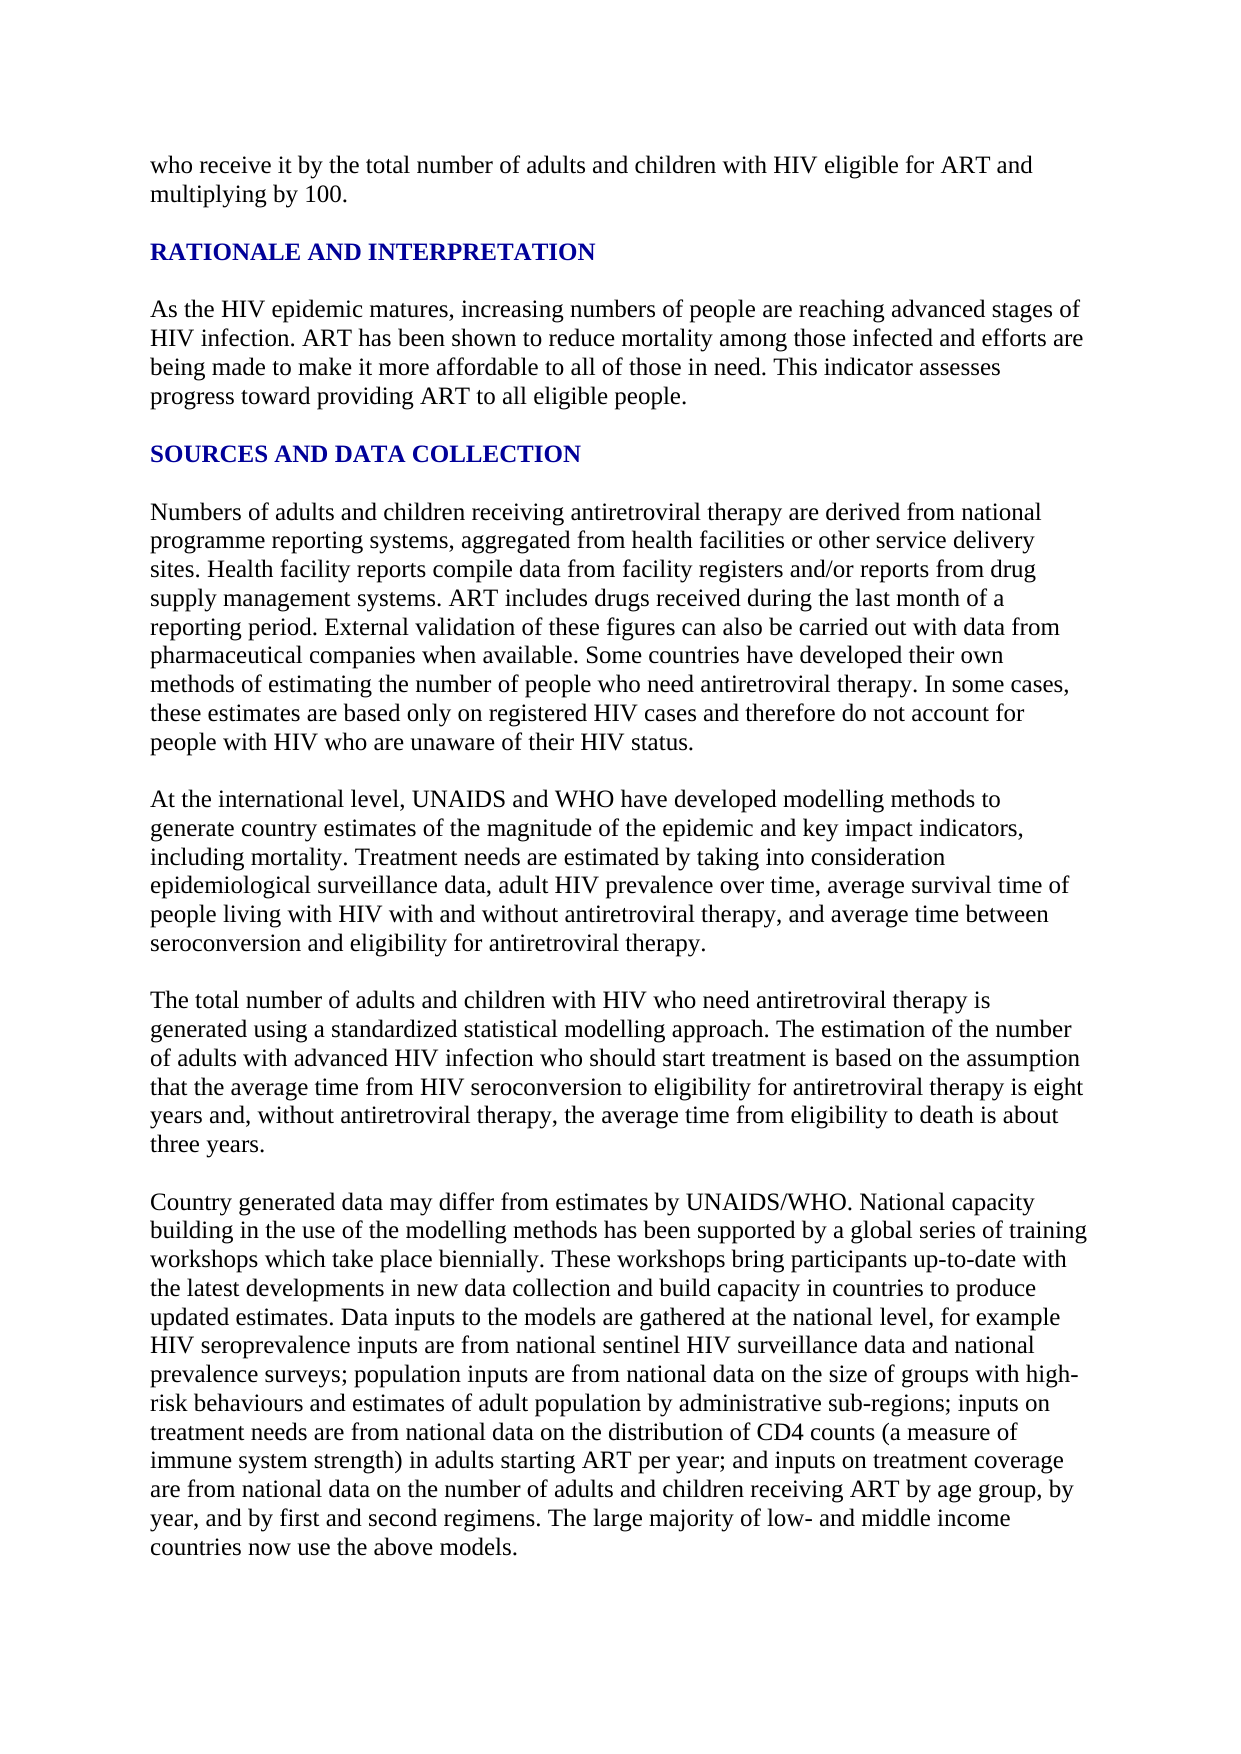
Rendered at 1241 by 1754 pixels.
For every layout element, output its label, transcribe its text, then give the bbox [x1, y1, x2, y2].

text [150, 150, 1090, 207]
text Numbers of adults and children receiving antiretroviral therapy are derived from national programme reporting systems, aggregated from health facilities or other service delivery sites. Health facility reports compile data from facility registers and/or reports from drug supply management systems. ART includes drugs received during the last month of a reporting period. External validation of these figures can also be carried out with data from pharmaceutical companies when available. Some countries have developed their own methods of estimating the number of people who need antiretroviral therapy. In some cases, these estimates are based only on registered HIV cases and therefore do not account for people with HIV who are unaware of their HIV status. At the international level, UNAIDS and WHO have developed modelling methods to generate country estimates of the magnitude of the epidemic and key impact indicators, including mortality. Treatment needs are estimated by taking into consideration epidemiological surveillance data, adult HIV prevalence over time, average survival time of people living with HIV with and without antiretroviral therapy, and average time between seroconversion and eligibility for antiretroviral therapy. The total number of adults and children with HIV who need antiretroviral therapy is generated using a standardized statistical modelling approach. The estimation of the number of adults with advanced HIV infection who should start treatment is based on the assumption that the average time from HIV seroconversion to eligibility for antiretroviral therapy is eight years and, without antiretroviral therapy, the average time from eligibility to death is about three years. Country generated data may differ from estimates by UNAIDS/WHO. National capacity building in the use of the modelling methods has been supported by a global series of training workshops which take place biennially. These workshops bring participants up-to-date with the latest developments in new data collection and build capacity in countries to produce updated estimates. Data inputs to the models are gathered at the national level, for example HIV seroprevalence inputs are from national sentinel HIV surveillance data and national prevalence surveys; population inputs are from national data on the size of groups with high-risk behaviours and estimates of adult population by administrative sub-regions; inputs on treatment needs are from national data on the distribution of CD4 counts (a measure of immune system strength) in adults starting ART per year; and inputs on treatment coverage are from national data on the number of adults and children receiving ART by age group, by year, and by first and second regimens. The large majority of low- and middle income countries now use the above models. [150, 497, 1090, 1560]
text As the HIV epidemic matures, increasing numbers of people are reaching advanced stages of HIV infection. ART has been shown to reduce mortality among those infected and efforts are being made to make it more affordable to all of those in need. This indicator assesses progress toward providing ART to all eligible people. [150, 294, 1090, 409]
text RATIONALE AND INTERPRETATION [150, 237, 1090, 265]
text SOURCES AND DATA COLLECTION [150, 439, 1090, 467]
